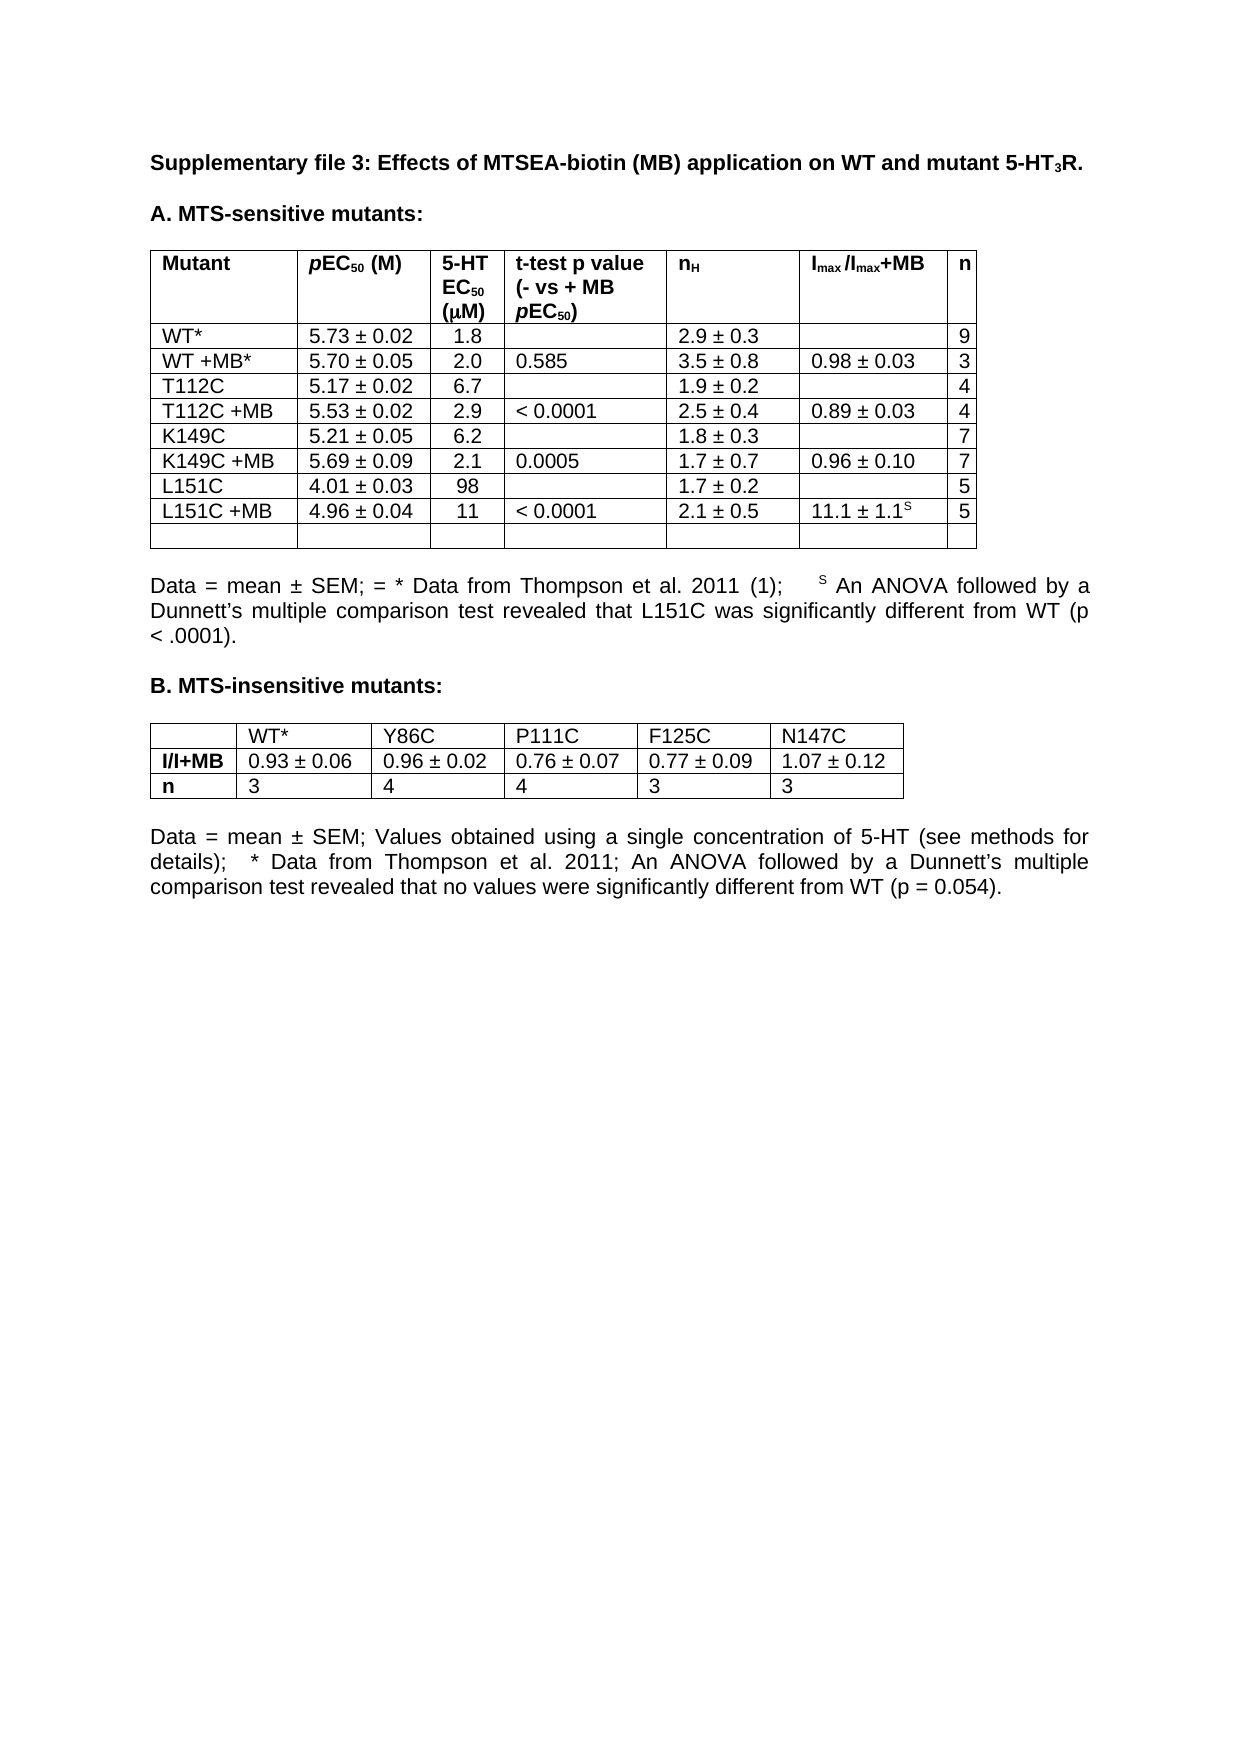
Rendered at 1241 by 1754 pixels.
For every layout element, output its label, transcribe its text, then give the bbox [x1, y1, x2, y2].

table_cell 3 [638, 774, 770, 798]
table_header Imax /Imax+MB [800, 251, 947, 323]
table_header n [948, 251, 976, 323]
table_cell 11.1 ± 1.1S [800, 499, 947, 523]
table_cell 1.8 [431, 324, 504, 348]
table_cell < 0.0001 [505, 499, 666, 523]
table_cell [431, 524, 504, 548]
table_cell [800, 424, 947, 448]
table_cell 6.2 [431, 424, 504, 448]
table_cell K149C +MB [151, 449, 297, 473]
table_cell 2.0 [431, 349, 504, 373]
table_cell 5.70 ± 0.05 [298, 349, 430, 373]
table_cell 5.53 ± 0.02 [298, 399, 430, 423]
table_cell [505, 424, 666, 448]
table_cell 0.585 [505, 349, 666, 373]
table_cell 3 [237, 774, 371, 798]
table_cell 5.17 ± 0.02 [298, 374, 430, 398]
table_header t-test p value (- vs + MB pEC50) [505, 251, 666, 323]
table_cell [298, 524, 430, 548]
table_cell I/I+MB [151, 749, 236, 773]
table_cell [505, 524, 666, 548]
table_cell [505, 374, 666, 398]
table_cell [667, 524, 799, 548]
table_cell 5 [948, 474, 976, 498]
table_cell [151, 524, 297, 548]
table_cell 0.89 ± 0.03 [800, 399, 947, 423]
table_cell n [151, 774, 236, 798]
table_header P111C [505, 724, 637, 748]
table_cell 0.77 ± 0.09 [638, 749, 770, 773]
table_cell 3 [771, 774, 903, 798]
table_cell [800, 324, 947, 348]
table_cell L151C +MB [151, 499, 297, 523]
table_cell 4 [948, 374, 976, 398]
table_header Y86C [372, 724, 504, 748]
table_cell 0.96 ± 0.02 [372, 749, 504, 773]
table_header [151, 724, 236, 748]
table_cell 2.1 ± 0.5 [667, 499, 799, 523]
table_cell 5.21 ± 0.05 [298, 424, 430, 448]
table_cell 1.8 ± 0.3 [667, 424, 799, 448]
table_cell 6.7 [431, 374, 504, 398]
table_cell 1.7 ± 0.7 [667, 449, 799, 473]
table_header nH [667, 251, 799, 323]
table_cell 4.96 ± 0.04 [298, 499, 430, 523]
table_header F125C [638, 724, 770, 748]
table_header N147C [771, 724, 903, 748]
table_cell 1.7 ± 0.2 [667, 474, 799, 498]
table_cell 2.5 ± 0.4 [667, 399, 799, 423]
table_cell 1.07 ± 0.12 [771, 749, 903, 773]
table_cell 2.9 ± 0.3 [667, 324, 799, 348]
table_cell 3 [948, 349, 976, 373]
table_cell 0.76 ± 0.07 [505, 749, 637, 773]
table_cell 7 [948, 424, 976, 448]
table_cell 4 [372, 774, 504, 798]
text Data = mean ± SEM; = * Data from Thompson et al. 2011 (1); S An ANOVA followed by a Dunnett’s multiple comparison test revealed that L151C was significantly different from WT (p < .0001). [150, 573, 1090, 648]
table_cell 0.98 ± 0.03 [800, 349, 947, 373]
table_cell [505, 324, 666, 348]
table_cell WT* [151, 324, 297, 348]
table_header Mutant [151, 251, 297, 323]
table_cell 0.93 ± 0.06 [237, 749, 371, 773]
table_cell [948, 524, 976, 548]
table_cell 11 [431, 499, 504, 523]
text A. MTS-sensitive mutants: [150, 200, 1090, 226]
table_cell 98 [431, 474, 504, 498]
table_cell K149C [151, 424, 297, 448]
table_cell 2.1 [431, 449, 504, 473]
table_cell 4 [948, 399, 976, 423]
table_cell L151C [151, 474, 297, 498]
table_cell 3.5 ± 0.8 [667, 349, 799, 373]
table_header pEC50 (M) [298, 251, 430, 323]
table_cell T112C +MB [151, 399, 297, 423]
table_cell 9 [948, 324, 976, 348]
table_header WT* [237, 724, 371, 748]
table_cell 0.0005 [505, 449, 666, 473]
table_cell 4.01 ± 0.03 [298, 474, 430, 498]
table_cell 5 [948, 499, 976, 523]
table_cell [505, 474, 666, 498]
table_cell < 0.0001 [505, 399, 666, 423]
table_cell [800, 474, 947, 498]
table_header 5-HT EC50 (M) [431, 251, 504, 323]
text Supplementary file 3: Effects of MTSEA-biotin (MB) application on WT and mutant 5-HT3R. [150, 150, 1090, 175]
table_cell 2.9 [431, 399, 504, 423]
table_cell 7 [948, 449, 976, 473]
table_cell 4 [505, 774, 637, 798]
table_cell [800, 374, 947, 398]
text B. MTS-insensitive mutants: [150, 673, 1090, 699]
table_cell 1.9 ± 0.2 [667, 374, 799, 398]
table_cell WT +MB* [151, 349, 297, 373]
text Data = mean ± SEM; Values obtained using a single concentration of 5-HT (see methods for details); * Data from Thompson et al. 2011; An ANOVA followed by a Dunnett’s multiple comparison test revealed that no values were significantly different from WT (p = 0.054). [150, 824, 1090, 899]
table_cell 5.69 ± 0.09 [298, 449, 430, 473]
table_cell [800, 524, 947, 548]
table_cell T112C [151, 374, 297, 398]
table_cell 5.73 ± 0.02 [298, 324, 430, 348]
table_cell 0.96 ± 0.10 [800, 449, 947, 473]
